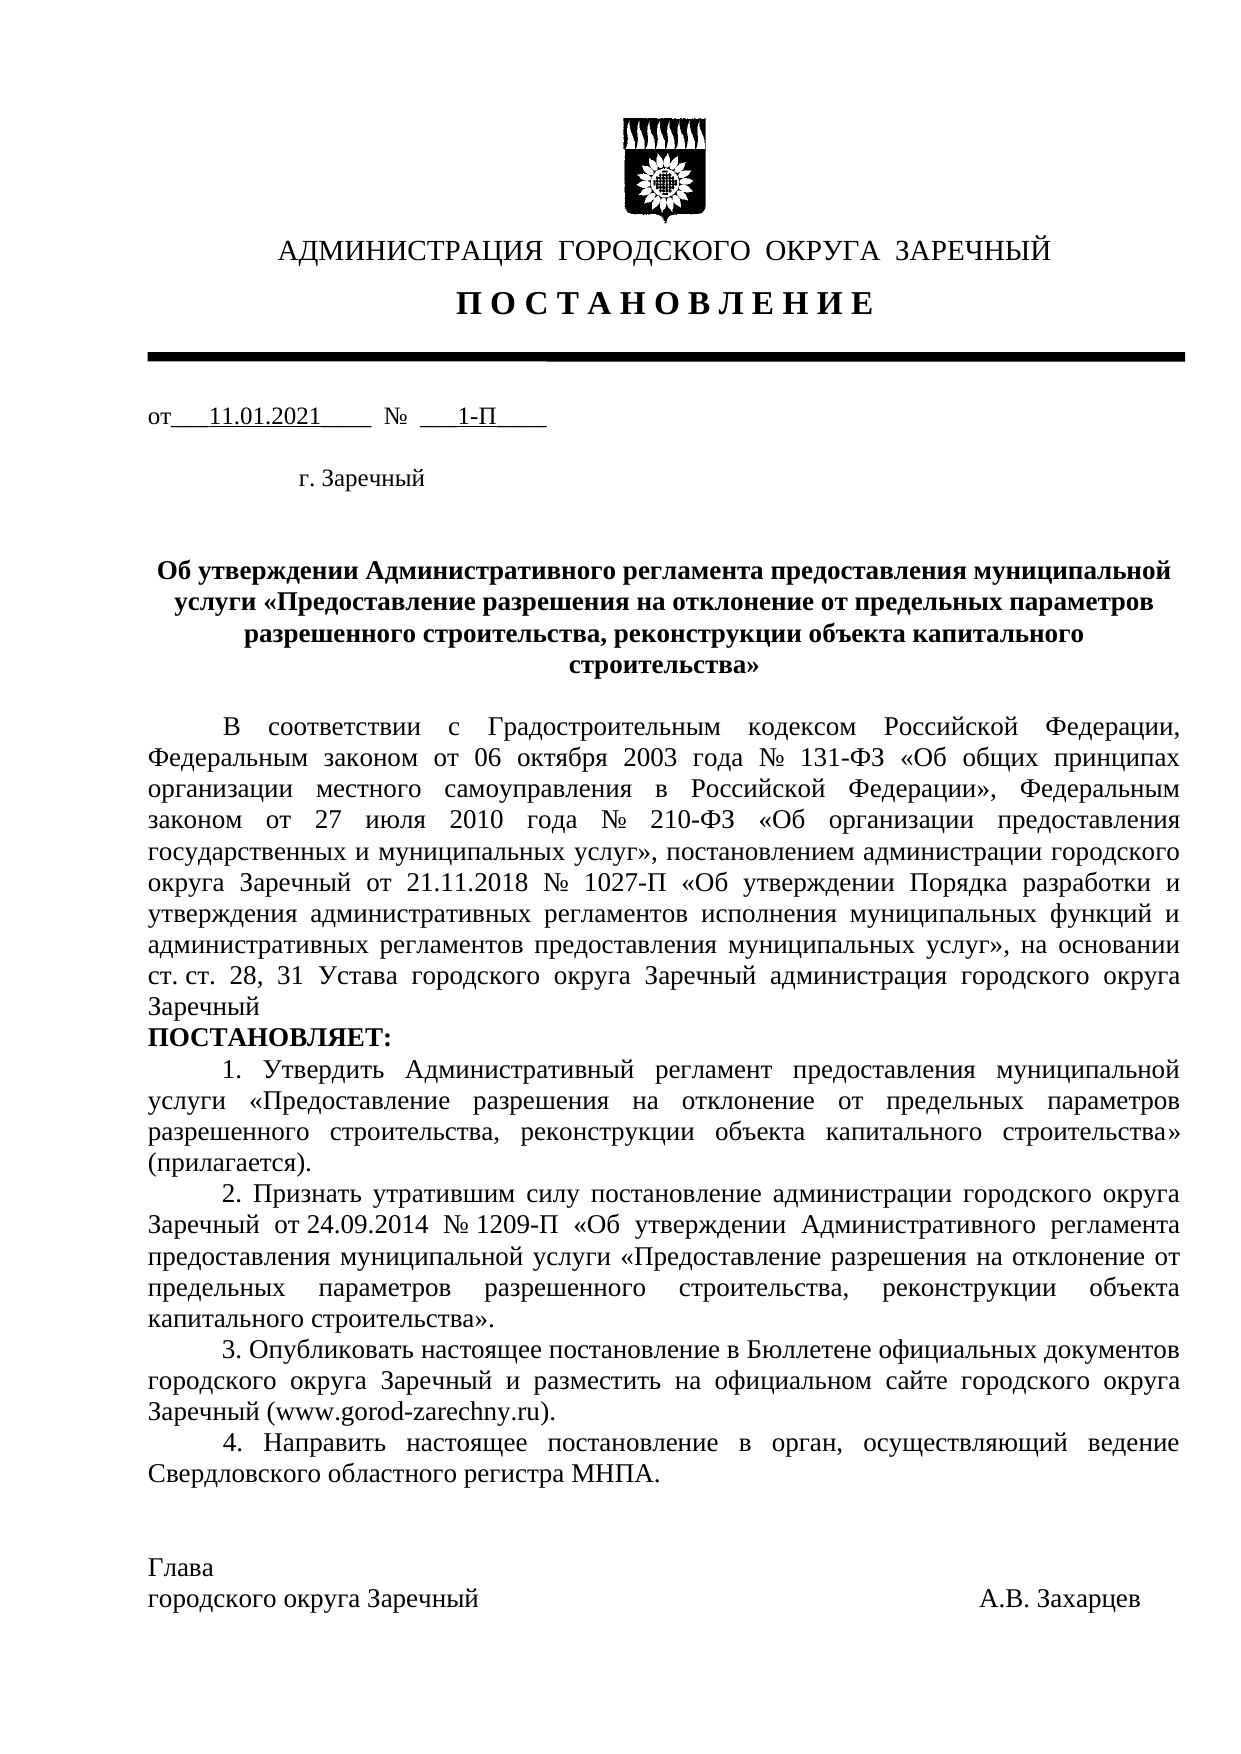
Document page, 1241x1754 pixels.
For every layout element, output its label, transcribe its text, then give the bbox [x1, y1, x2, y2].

text 2. Признать утратившим силу постановление администрации городского округа Заречный от 24.09.2014 № 1209-П «Об утверждении Административного регламента предоставления муниципальной услуги «Предоставление разрешения на отклонение от предельных параметров разрешенного строительства, реконструкции объекта капитального строительства». [148, 1177, 1181, 1333]
title Об утверждении Административного регламента предоставления муниципальной услуги «Предоставление разрешения на отклонение от предельных параметров разрешенного строительства, реконструкции объекта капитального строительства» [148, 554, 1181, 679]
text 3. Опубликовать настоящее постановление в Бюллетене официальных документов городского округа Заречный и разместить на официальном сайте городского округа Заречный (www.gorod-zarechny.ru). [148, 1333, 1181, 1426]
text городского округа Заречный А.В. Захарцев [148, 1582, 1181, 1613]
text ПОСТАНОВЛЯЕТ: [148, 1022, 1181, 1053]
text В соответствии с Градостроительным кодексом Российской Федерации, Федеральным законом от 06 октября 2003 года № 131-ФЗ «Об общих принципах организации местного самоуправления в Российской Федерации», Федеральным законом от 27 июля 2010 года № 210-ФЗ «Об организации предоставления государственных и муниципальных услуг», постановлением администрации городского округа Заречный от 21.11.2018 № 1027-П «Об утверждении Порядка разработки и утверждения административных регламентов исполнения муниципальных функций и административных регламентов предоставления муниципальных услуг», на основании ст. ст. 28, 31 Устава городского округа Заречный администрация городского округа Заречный [148, 710, 1181, 1022]
text 1. Утвердить Административный регламент предоставления муниципальной услуги «Предоставление разрешения на отклонение от предельных параметров разрешенного строительства, реконструкции объекта капитального строительства» (прилагается). [148, 1053, 1181, 1177]
text п о с т а н о в л е н и е [148, 284, 1181, 322]
text от___11.01.2021____ № ___1-П____ [148, 401, 1181, 430]
text г. Заречный [148, 463, 576, 492]
text 4. Направить настоящее постановление в орган, осуществляющий ведение Свердловского областного регистра МНПА. [148, 1426, 1181, 1489]
text Глава [148, 1551, 1181, 1582]
text администрация Городского округа Заречный [148, 233, 1181, 267]
